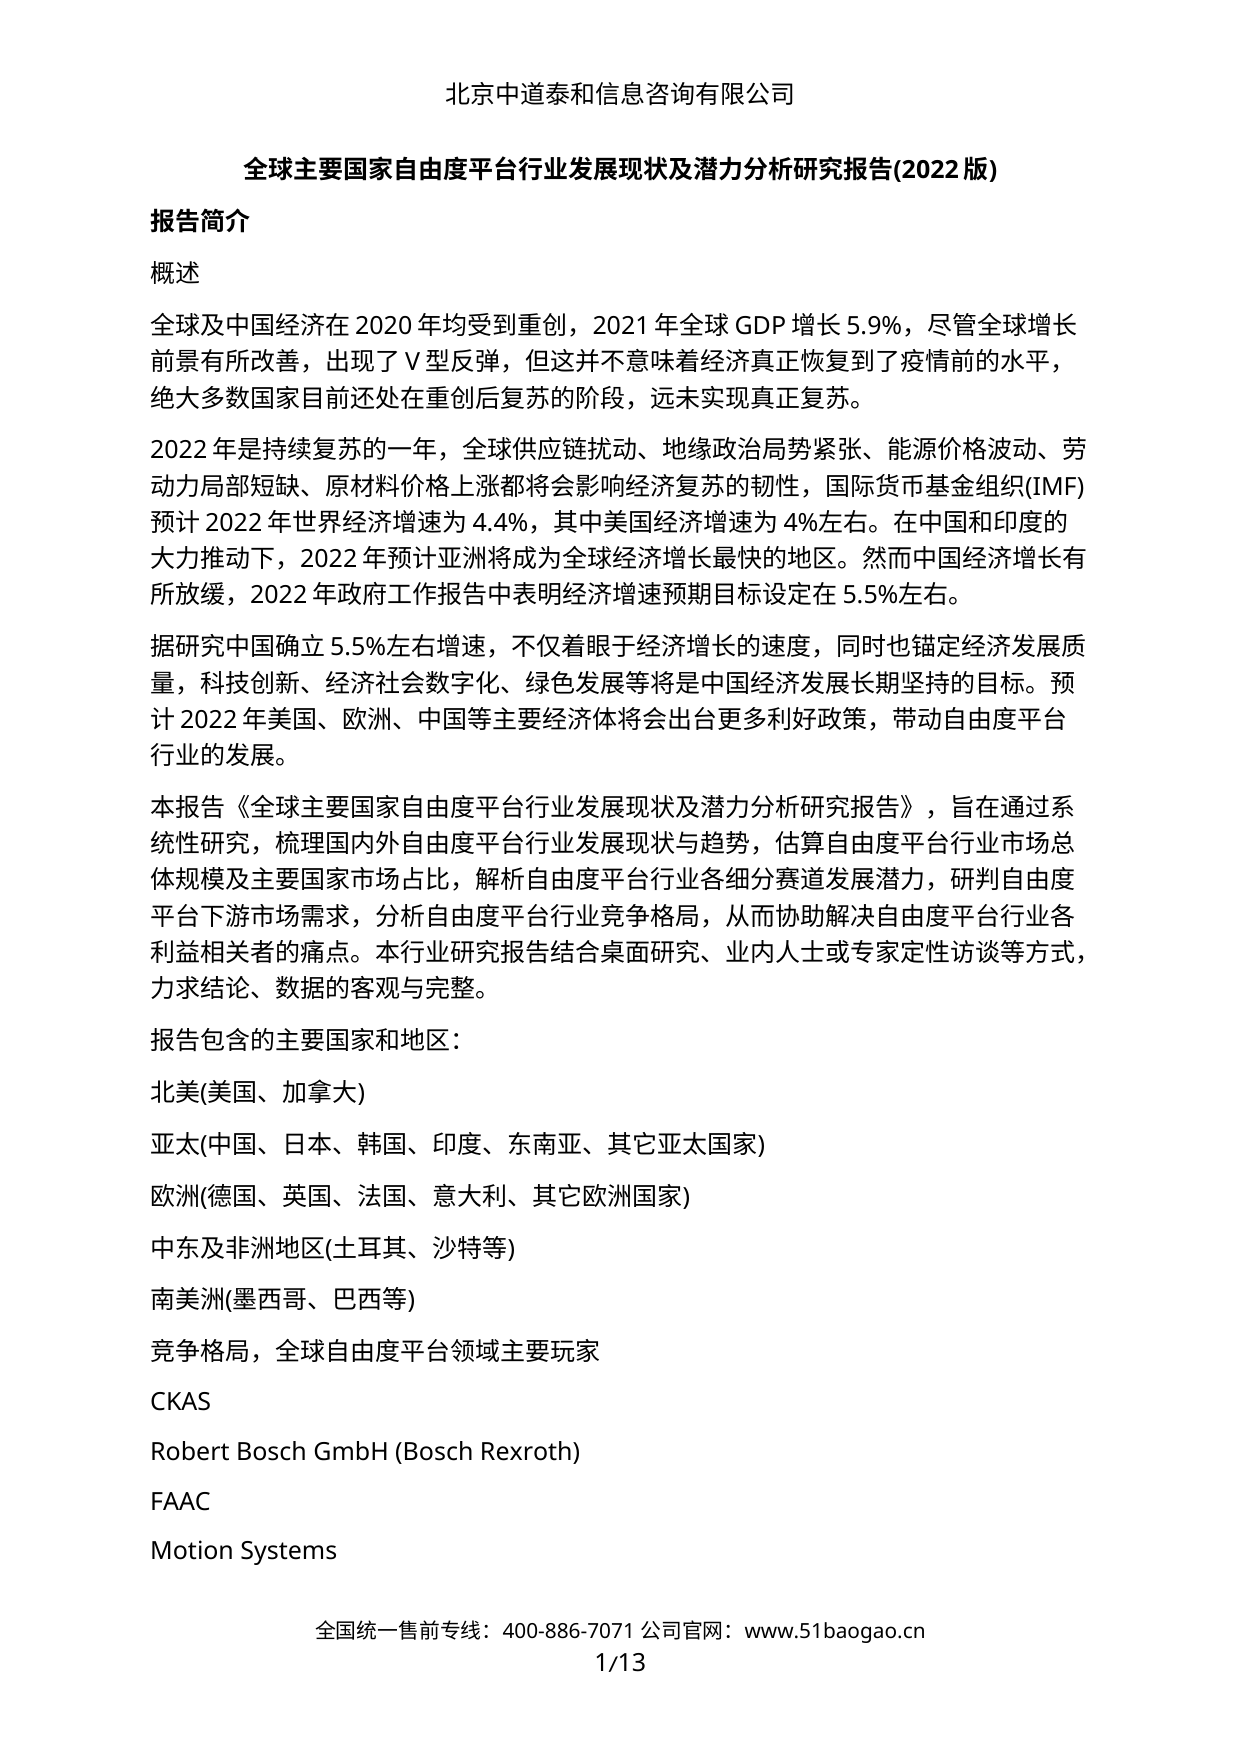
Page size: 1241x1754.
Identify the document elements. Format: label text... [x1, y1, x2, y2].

text 报告简介 [150, 202, 1090, 238]
text 中东及非洲地区(土耳其、沙特等) [150, 1228, 1090, 1264]
text 本报告《全球主要国家自由度平台行业发展现状及潜力分析研究报告》，旨在通过系统性研究，梳理国内外自由度平台行业发展现状与趋势，估算自由度平台行业市场总体规模及主要国家市场占比，解析自由度平台行业各细分赛道发展潜力，研判自由度平台下游市场需求，分析自由度平台行业竞争格局，从而协助解决自由度平台行业各利益相关者的痛点。本行业研究报告结合桌面研究、业内人士或专家定性访谈等方式，力求结论、数据的客观与完整。 [150, 787, 1090, 1005]
text 2022年是持续复苏的一年，全球供应链扰动、地缘政治局势紧张、能源价格波动、劳动力局部短缺、原材料价格上涨都将会影响经济复苏的韧性，国际货币基金组织(IMF)预计2022年世界经济增速为4.4%，其中美国经济增速为4%左右。在中国和印度的大力推动下，2022年预计亚洲将成为全球经济增长最快的地区。然而中国经济增长有所放缓，2022年政府工作报告中表明经济增速预期目标设定在5.5%左右。 [150, 430, 1090, 611]
text 全球主要国家自由度平台行业发展现状及潜力分析研究报告(2022版) [150, 150, 1090, 186]
text 北美(美国、加拿大) [150, 1072, 1090, 1109]
text 据研究中国确立5.5%左右增速，不仅着眼于经济增长的速度，同时也锚定经济发展质量，科技创新、经济社会数字化、绿色发展等将是中国经济发展长期坚持的目标。预计2022年美国、欧洲、中国等主要经济体将会出台更多利好政策，带动自由度平台行业的发展。 [150, 627, 1090, 772]
text 报告包含的主要国家和地区： [150, 1021, 1090, 1057]
text CKAS [150, 1384, 1090, 1418]
text 南美洲(墨西哥、巴西等) [150, 1280, 1090, 1316]
text 竞争格局，全球自由度平台领域主要玩家 [150, 1332, 1090, 1368]
text FAAC [150, 1483, 1090, 1517]
text 亚太(中国、日本、韩国、印度、东南亚、其它亚太国家) [150, 1124, 1090, 1161]
text 欧洲(德国、英国、法国、意大利、其它欧洲国家) [150, 1176, 1090, 1212]
text 全球及中国经济在2020年均受到重创，2021年全球GDP增长5.9%，尽管全球增长前景有所改善，出现了V型反弹，但这并不意味着经济真正恢复到了疫情前的水平，绝大多数国家目前还处在重创后复苏的阶段，远未实现真正复苏。 [150, 306, 1090, 414]
text Robert Bosch GmbH (Bosch Rexroth) [150, 1433, 1090, 1467]
text 概述 [150, 254, 1090, 290]
text Motion Systems [150, 1533, 1090, 1567]
